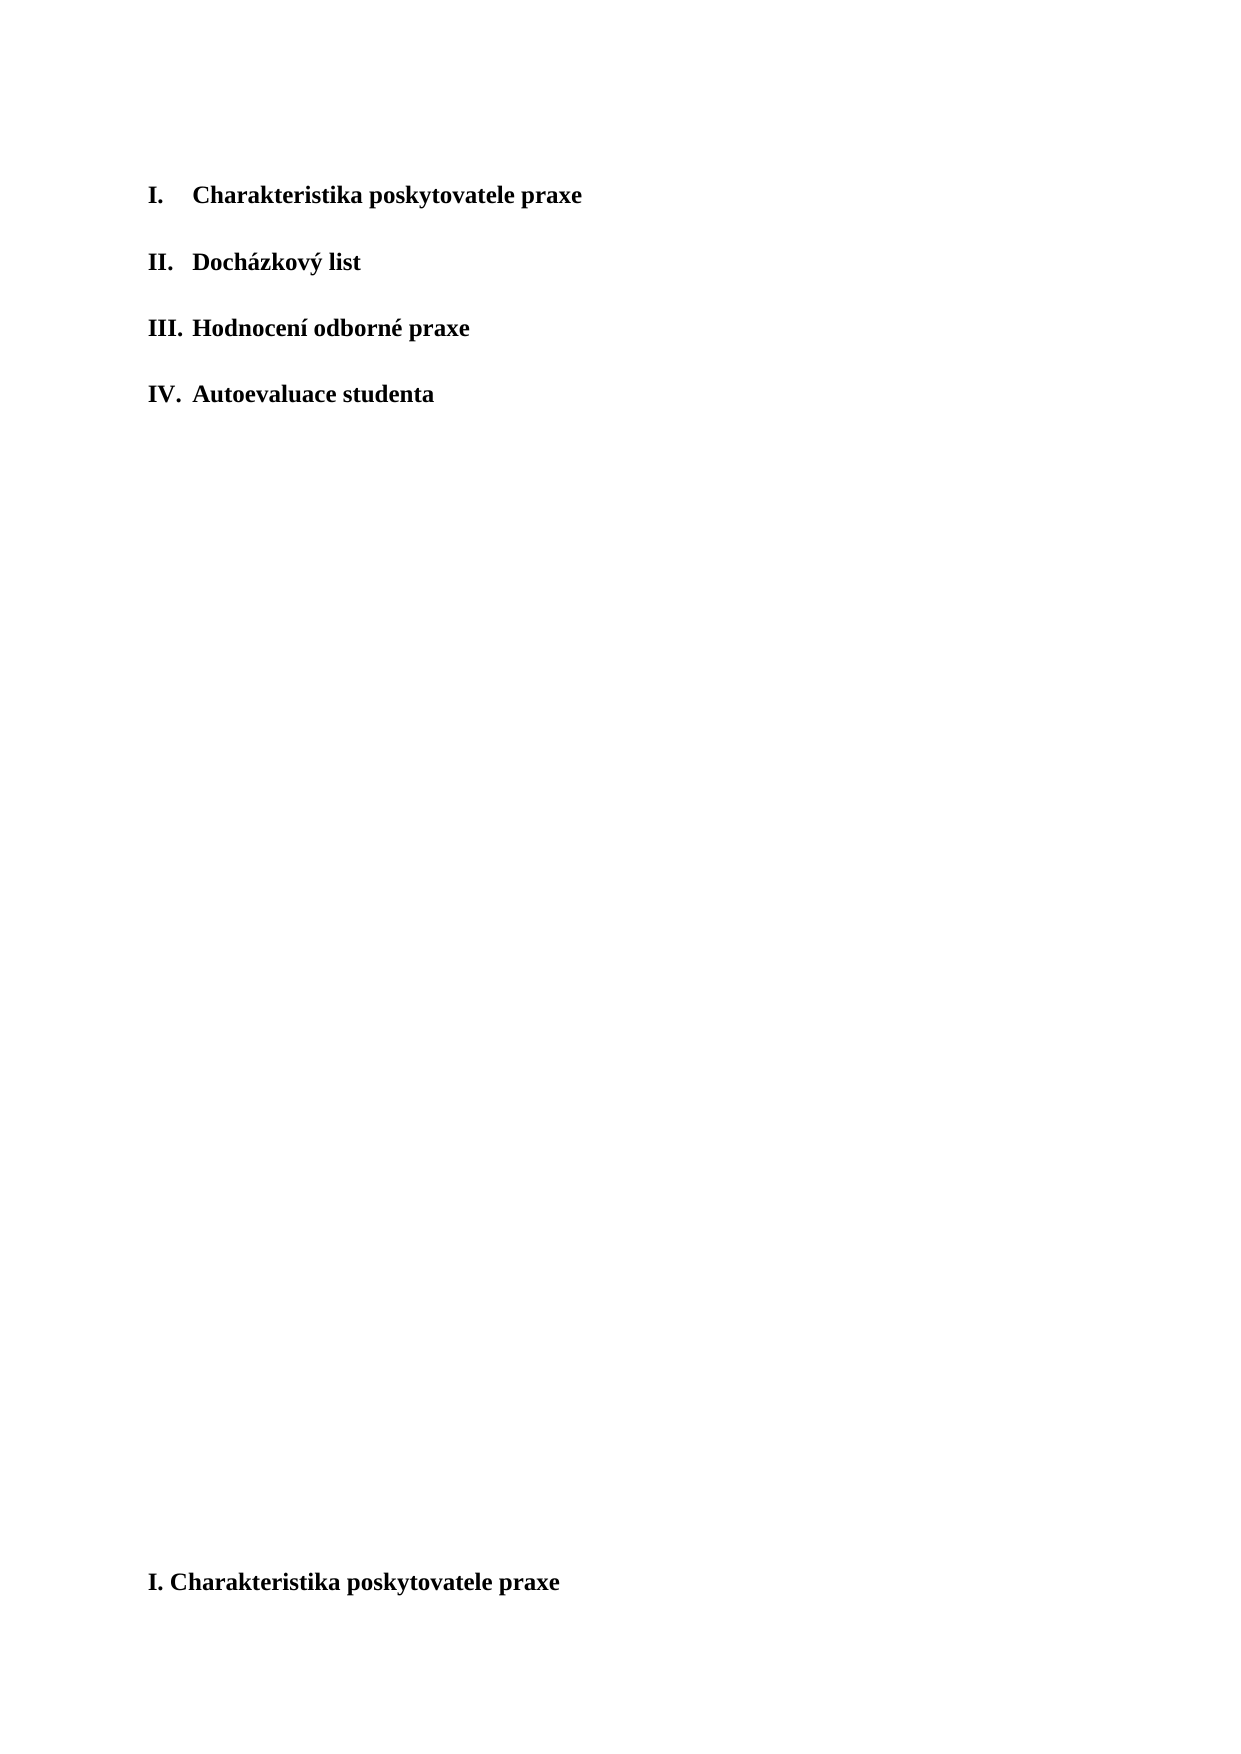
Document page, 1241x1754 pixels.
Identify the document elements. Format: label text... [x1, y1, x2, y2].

text I. Charakteristika poskytovatele praxe [148, 181, 1093, 209]
text III. Hodnocení odborné praxe [148, 313, 1093, 341]
text II. Docházkový list [148, 247, 1093, 275]
text IV. Autoevaluace studenta [148, 379, 1093, 407]
text I. Charakteristika poskytovatele praxe [148, 1567, 1093, 1596]
